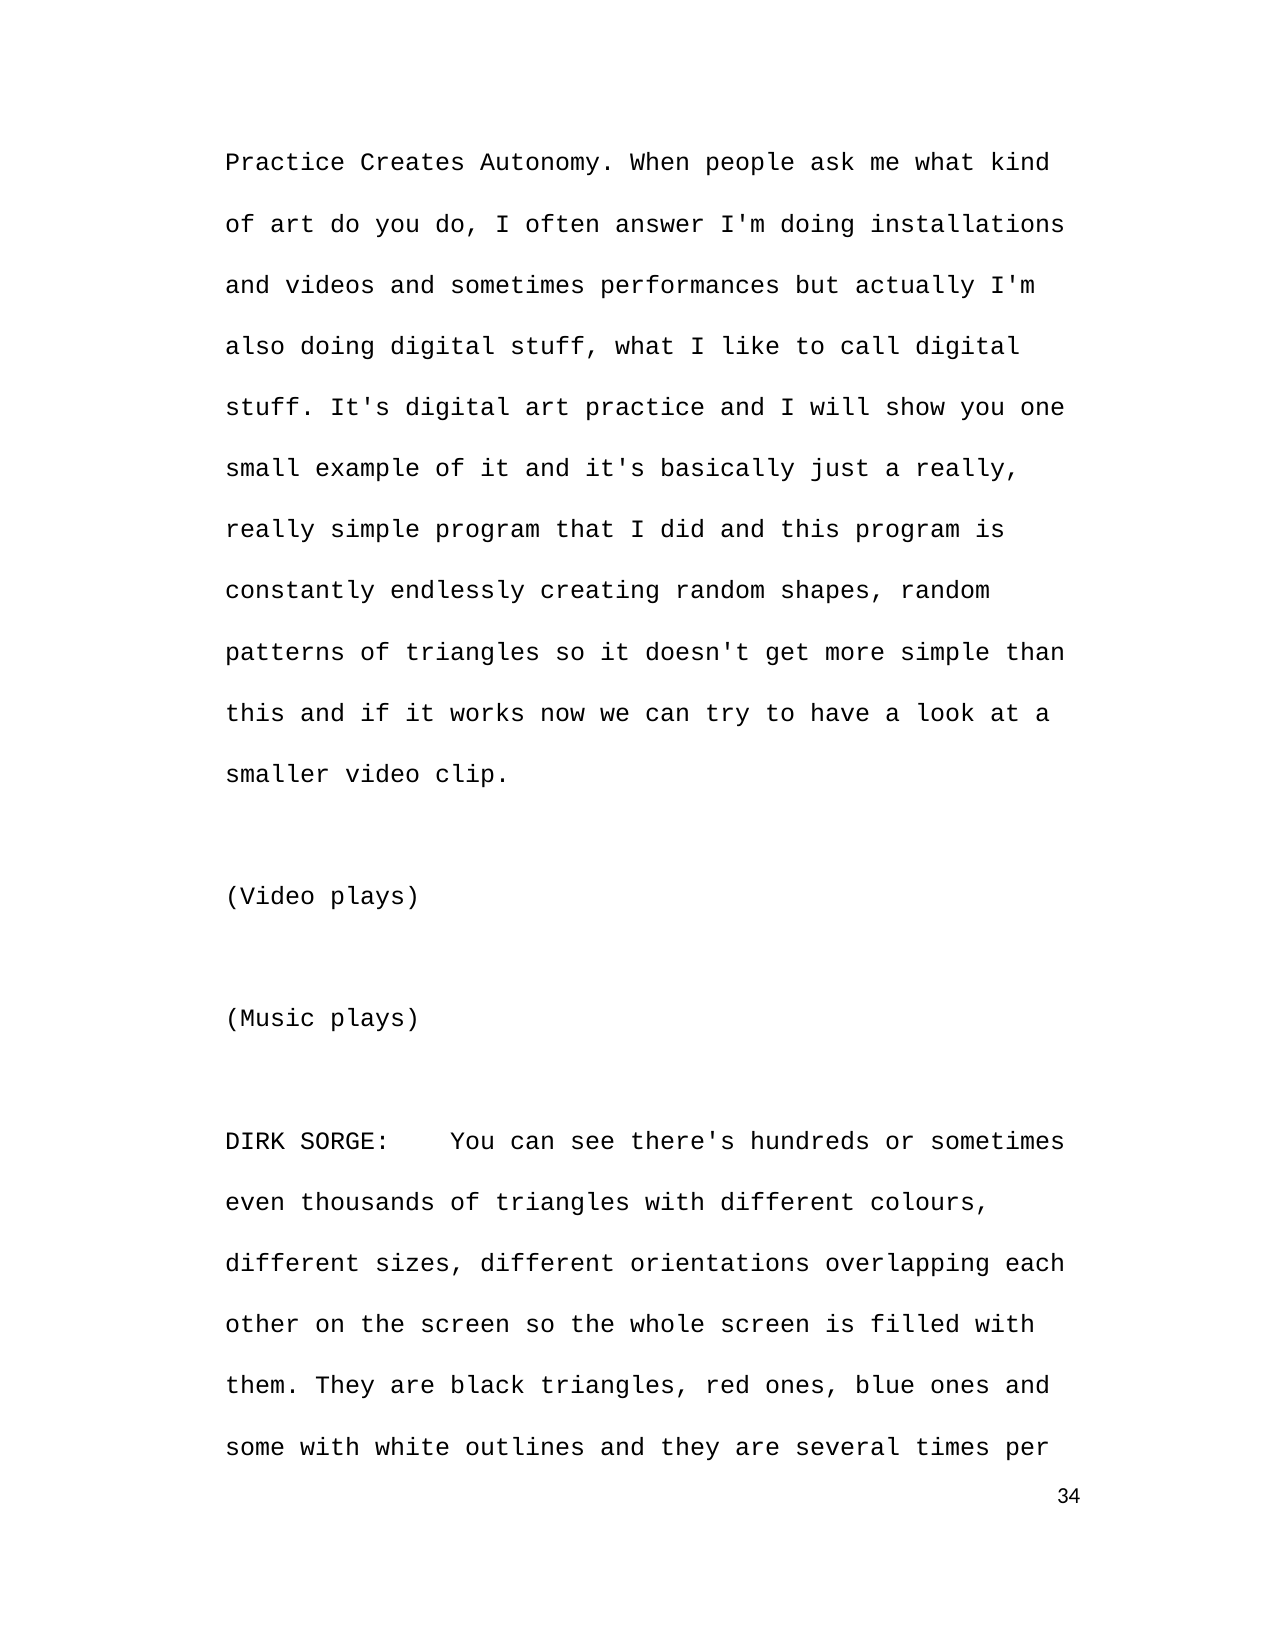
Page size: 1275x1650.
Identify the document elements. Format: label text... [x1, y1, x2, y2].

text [225, 1128, 1080, 1462]
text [225, 150, 1080, 790]
text (Video plays) [225, 884, 1080, 912]
text (Music plays) [225, 1006, 1080, 1034]
